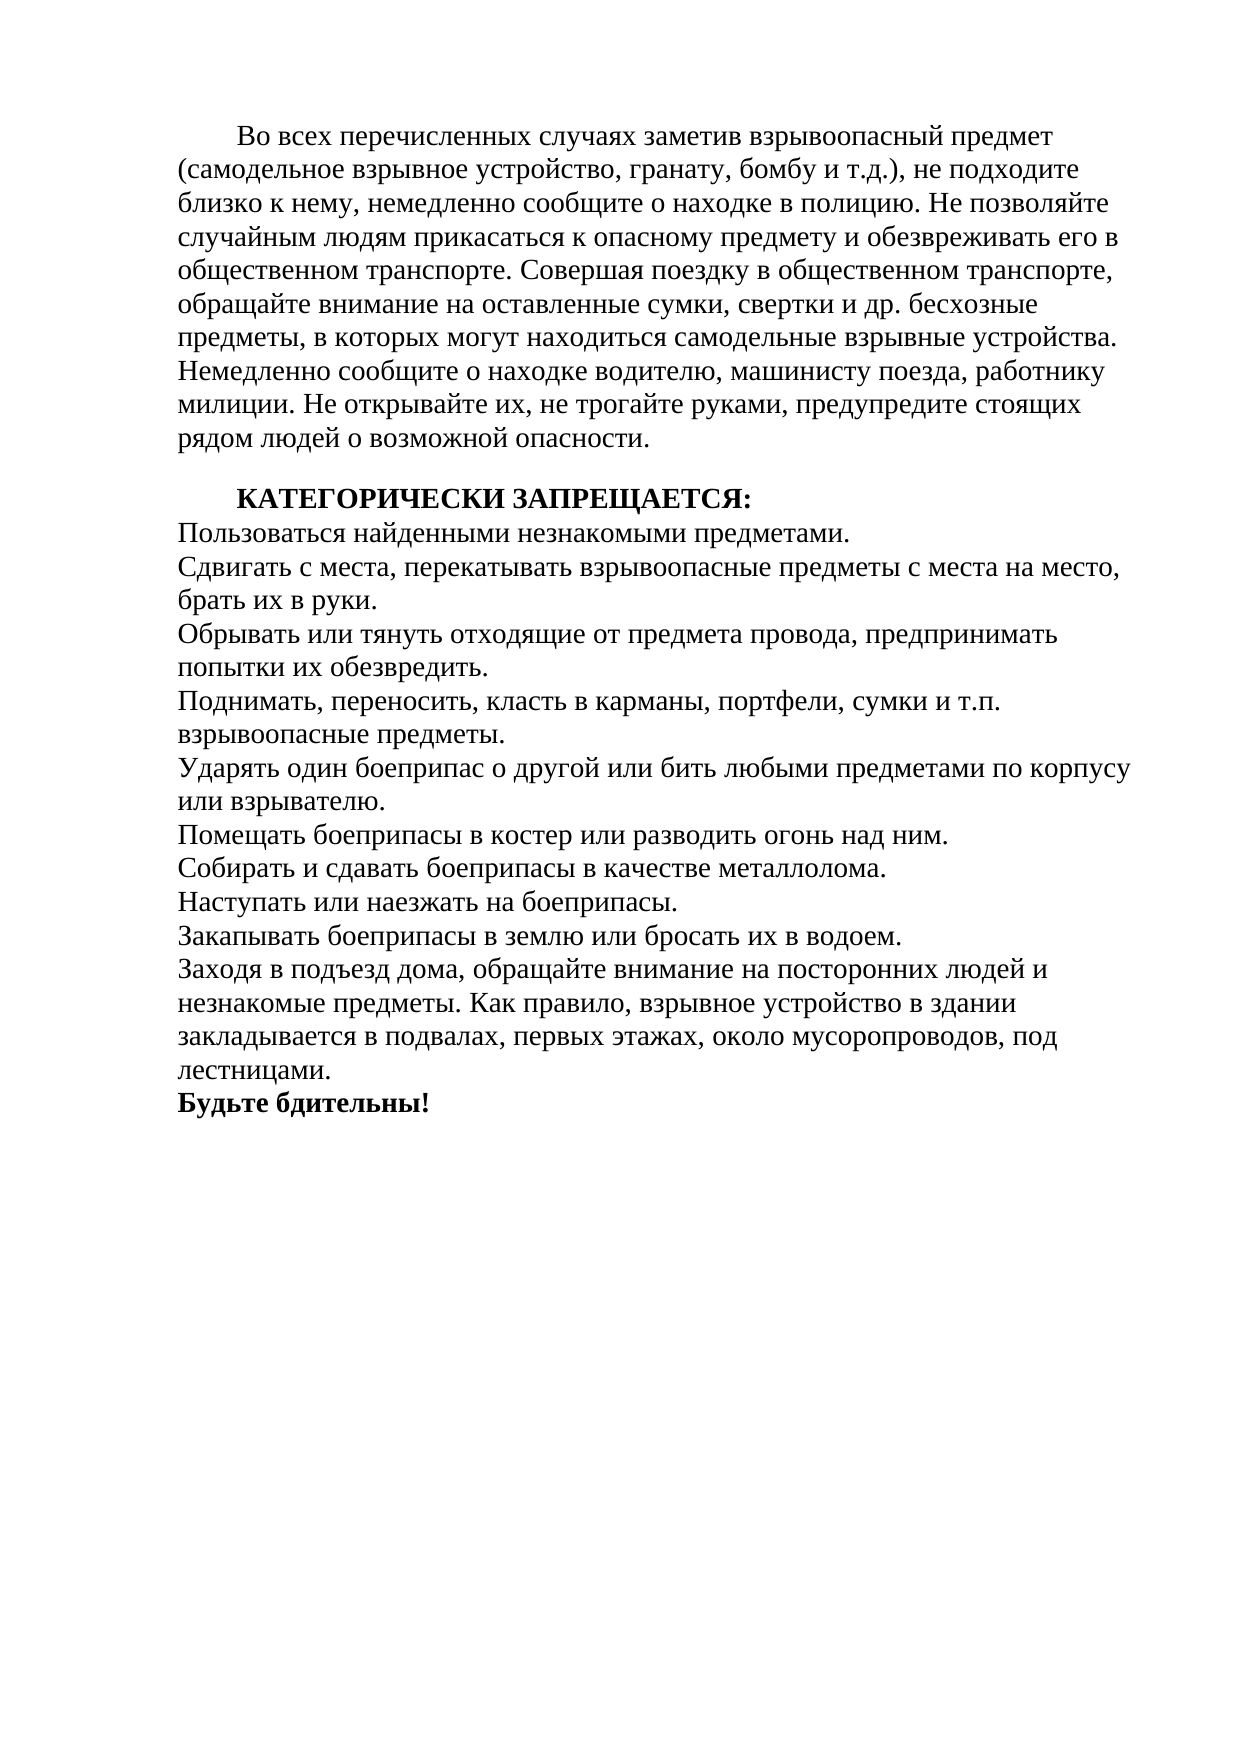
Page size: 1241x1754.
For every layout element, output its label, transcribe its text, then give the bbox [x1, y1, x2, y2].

text Помещать боеприпасы в костер или разводить огонь над ним. [177, 817, 1152, 851]
text Наступать или наезжать на боеприпасы. [177, 884, 1152, 918]
text Сдвигать с места, перекатывать взрывоопасные предметы с места на место, брать их в руки. [177, 549, 1152, 616]
text Поднимать, переносить, класть в карманы, портфели, сумки и т.п. взрывоопасные предметы. [177, 683, 1152, 750]
text Заходя в подъезд дома, обращайте внимание на посторонних людей и незнакомые предметы. Как правило, взрывное устройство в здании закладывается в подвалах, первых этажах, около мусоропроводов, под лестницами. [177, 951, 1152, 1085]
text Закапывать боеприпасы в землю или бросать их в водоем. [177, 918, 1152, 951]
text Будьте бдительны! [177, 1085, 1152, 1119]
text Пользоваться найденными незнакомыми предметами. [177, 515, 1152, 549]
text Собирать и сдавать боеприпасы в качестве металлолома. [177, 851, 1152, 884]
text Во всех перечисленных случаях заметив взрывоопасный предмет (самодельное взрывное устройство, гранату, бомбу и т.д.), не подходите близко к нему, немедленно сообщите о находке в полицию. Не позволяйте случайным людям прикасаться к опасному предмету и обезвреживать его в общественном транспорте. Совершая поездку в общественном транспорте, обращайте внимание на оставленные сумки, свертки и др. бесхозные предметы, в которых могут находиться самодельные взрывные устройства. Немедленно сообщите о находке водителю, машинисту поезда, работнику милиции. Не открывайте их, не трогайте руками, предупредите стоящих рядом людей о возможной опасности. [177, 118, 1152, 453]
text Ударять один боеприпас о другой или бить любыми предметами по корпусу или взрывателю. [177, 750, 1152, 817]
text Обрывать или тянуть отходящие от предмета провода, предпринимать попытки их обезвредить. [177, 616, 1152, 683]
text КАТЕГОРИЧЕСКИ ЗАПРЕЩАЕТСЯ: [177, 482, 1152, 515]
